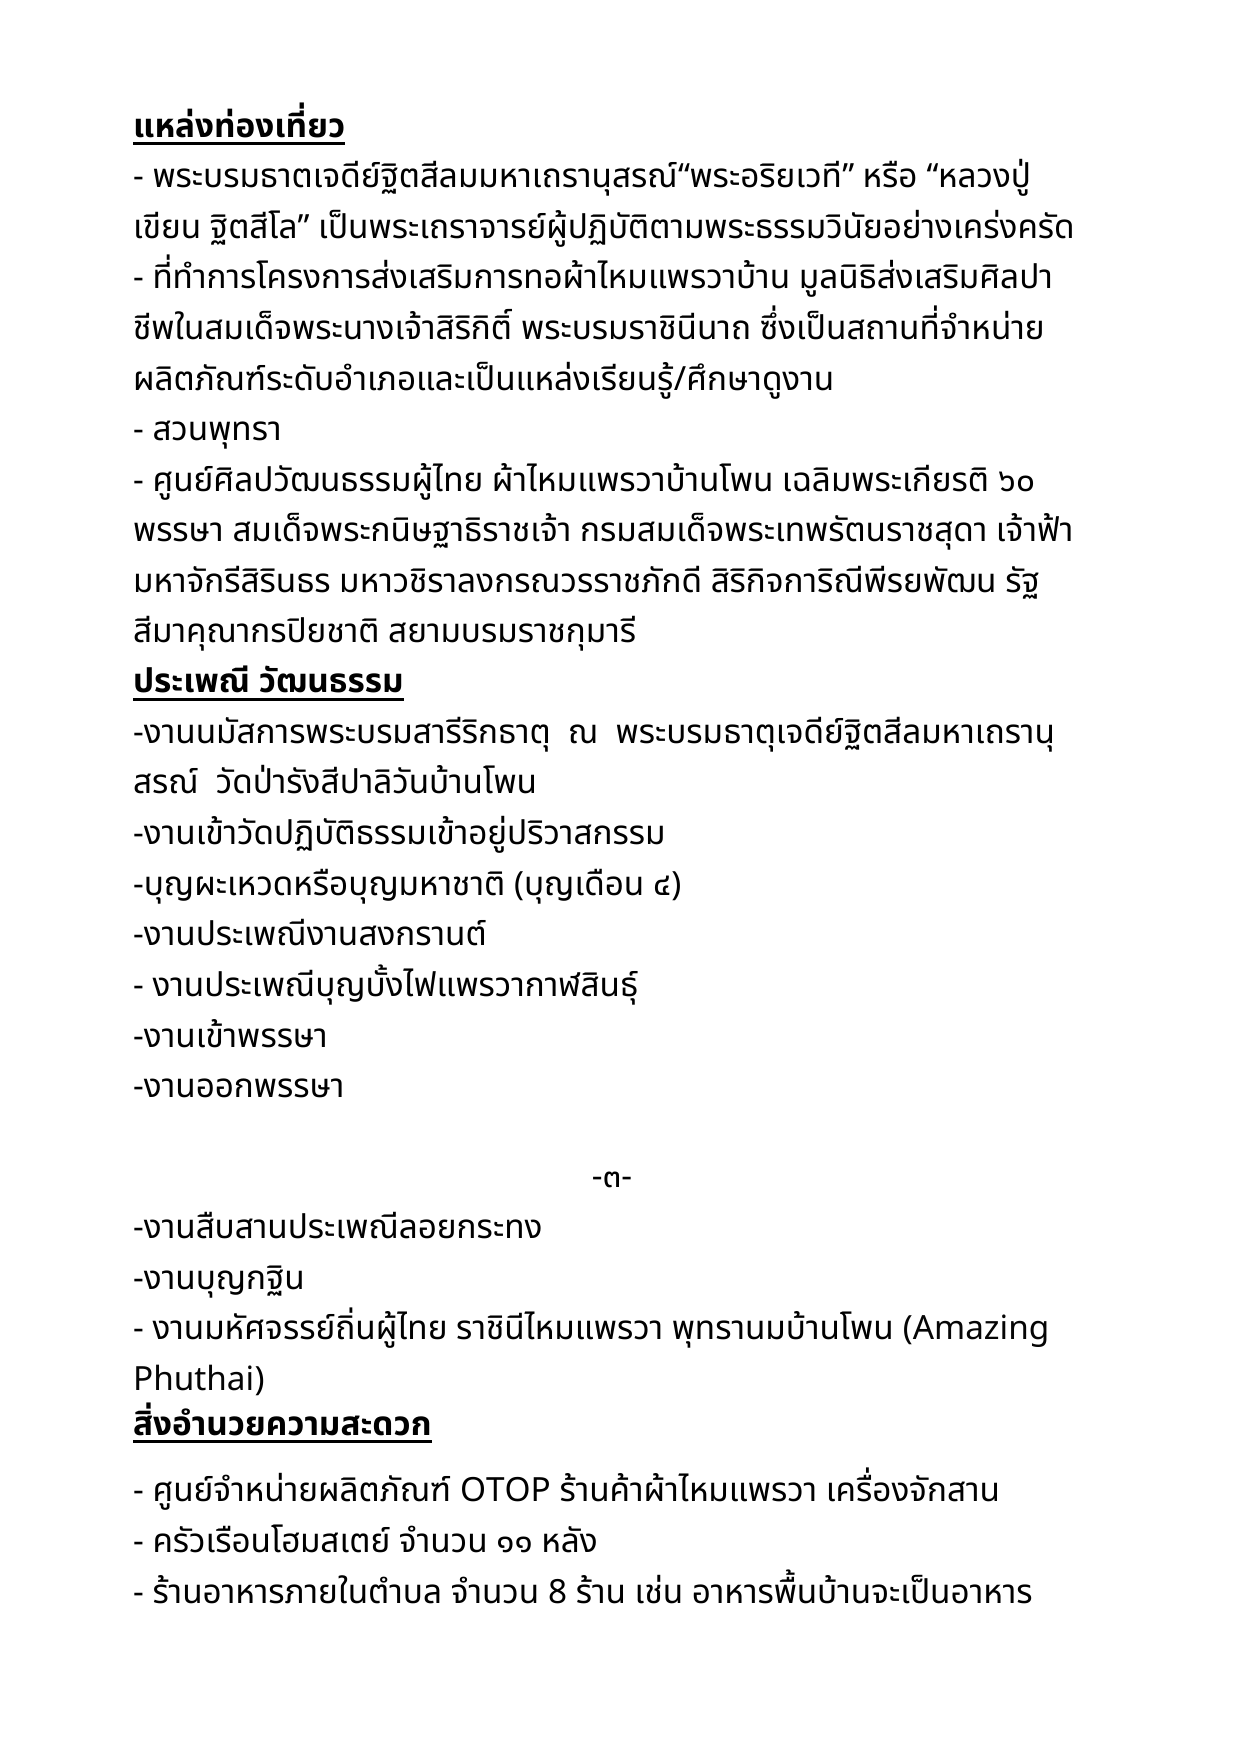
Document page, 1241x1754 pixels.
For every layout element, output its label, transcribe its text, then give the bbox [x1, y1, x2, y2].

text -งานเข้าพรรษา [133, 1011, 1090, 1062]
text -งานออกพรรษา [133, 1062, 1090, 1113]
text - พระบรมธาตเจดีย์ฐิตสีลมมหาเถรานุสรณ์“พระอริยเวที” หรือ “หลวงปู่เขียน ฐิตสีโล” เป็นพระเถราจารย์ผู้ปฏิบัติตามพระธรรมวินัยอย่างเคร่งครัด - ที่ทำการโครงการส่งเสริมการทอผ้าไหมแพรวาบ้าน มูลนิธิส่งเสริมศิลปาชีพในสมเด็จพระนางเจ้าสิริกิติ์ พระบรมราชินีนาถ ซึ่งเป็นสถานที่จำหน่ายผลิตภัณฑ์ระดับอำเภอและเป็นแหล่งเรียนรู้/ศึกษาดูงาน - สวนพุทรา - ศูนย์ศิลปวัฒนธรรมผู้ไทย ผ้าไหมแพรวาบ้านโพน เฉลิมพระเกียรติ ๖๐ พรรษา สมเด็จพระกนิษฐาธิราชเจ้า กรมสมเด็จพระเทพรัตนราชสุดา เจ้าฟ้ามหาจักรีสิรินธร มหาวชิราลงกรณวรราชภักดี สิริกิจการิณีพีรยพัฒน รัฐสีมาคุณากรปิยชาติ สยามบรมราชกุมารี [133, 152, 1090, 657]
text -งานสืบสานประเพณีลอยกระทง [133, 1203, 1090, 1253]
text -๓- [133, 1152, 1090, 1203]
text สิ่งอำนวยความสะดวก [133, 1400, 1090, 1451]
text -งานประเพณีงานสงกรานต์ [133, 910, 1090, 961]
text ประเพณี วัฒนธรรม [133, 657, 1090, 708]
text - งานประเพณีบุญบั้งไฟแพรวากาฬสินธุ์ [133, 961, 1090, 1011]
text แหล่งท่องเที่ยว [133, 102, 1090, 152]
text -งานเข้าวัดปฏิบัติธรรมเข้าอยู่ปริวาสกรรม [133, 809, 1090, 859]
text -งานบุญกฐิน - งานมหัศจรรย์ถิ่นผู้ไทย ราชินีไหมแพรวา พุทรานมบ้านโพน (Amazing Phuthai) [133, 1253, 1090, 1400]
text -บุญผะเหวดหรือบุญมหาชาติ (บุญเดือน ๔) [133, 859, 1090, 910]
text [133, 1466, 1090, 1618]
text -งานนมัสการพระบรมสารีริกธาตุ ณ พระบรมธาตุเจดีย์ฐิตสีลมหาเถรานุสรณ์ วัดป่ารังสีปาลิวันบ้านโพน [133, 708, 1090, 809]
